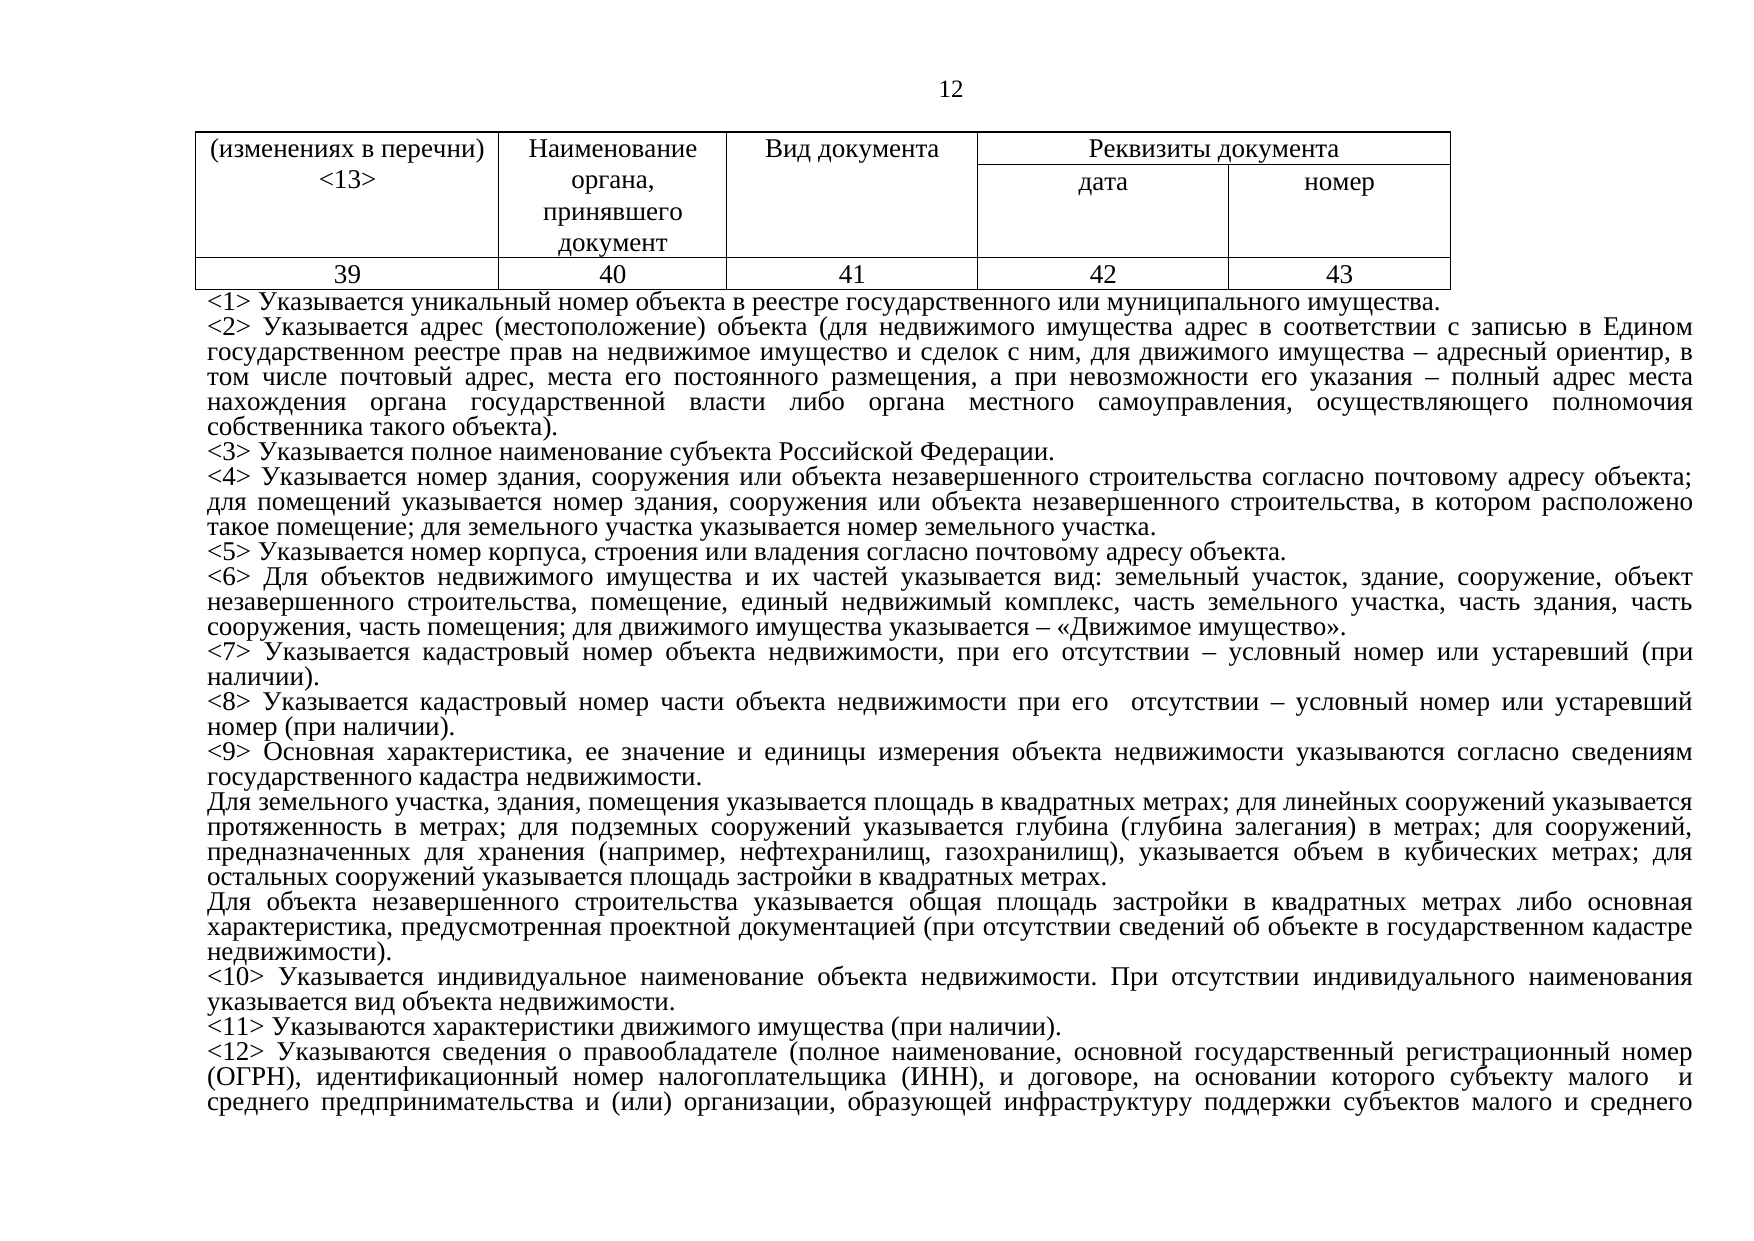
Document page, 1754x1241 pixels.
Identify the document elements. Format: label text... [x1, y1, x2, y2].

table_cell 40 [499, 258, 726, 289]
table_cell Вид документа [727, 133, 977, 257]
table_cell 41 [727, 258, 977, 289]
table_cell 42 [978, 258, 1228, 289]
table_cell 39 [196, 258, 498, 289]
text <10> Указывается индивидуальное наименование объекта недвижимости. При отсутствии индивидуального наименования указывается вид объекта недвижимости. [207, 965, 1695, 1015]
text <5> Указывается номер корпуса, строения или владения согласно почтовому адресу объекта. [207, 540, 1695, 565]
table_cell дата [978, 165, 1228, 257]
text Для земельного участка, здания, помещения указывается площадь в квадратных метрах; для линейных сооружений указывается протяженность в метрах; для подземных сооружений указывается глубина (глубина залегания) в метрах; для сооружений, предназначенных для хранения (например, нефтехранилищ, газохранилищ), указывается объем в кубических метрах; для остальных сооружений указывается площадь застройки в квадратных метрах. [207, 790, 1695, 890]
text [207, 1040, 1695, 1115]
table_cell 43 [1229, 258, 1450, 289]
text Для объекта незавершенного строительства указывается общая площадь застройки в квадратных метрах либо основная характеристика, предусмотренная проектной документацией (при отсутствии сведений об объекте в государственном кадастре недвижимости). [207, 890, 1695, 965]
text <4> Указывается номер здания, сооружения или объекта незавершенного строительства согласно почтовому адресу объекта; для помещений указывается номер здания, сооружения или объекта незавершенного строительства, в котором расположено такое помещение; для земельного участка указывается номер земельного участка. [207, 465, 1695, 540]
table_cell Наименование органа, принявшего документ [499, 133, 726, 257]
text <9> Основная характеристика, ее значение и единицы измерения объекта недвижимости указываются согласно сведениям государственного кадастра недвижимости. [207, 740, 1695, 790]
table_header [196, 133, 498, 257]
table_cell номер [1229, 165, 1450, 257]
text <3> Указывается полное наименование субъекта Российской Федерации. [207, 440, 1695, 465]
text <6> Для объектов недвижимого имущества и их частей указывается вид: земельный участок, здание, сооружение, объект незавершенного строительства, помещение, единый недвижимый комплекс, часть земельного участка, часть здания, часть сооружения, часть помещения; для движимого имущества указывается – «Движимое имущество». [207, 565, 1695, 640]
table_cell Реквизиты документа [978, 133, 1450, 163]
text <11> Указываются характеристики движимого имущества (при наличии). [207, 1015, 1695, 1040]
text <8> Указывается кадастровый номер части объекта недвижимости при его отсутствии – условный номер или устаревший номер (при наличии). [207, 690, 1695, 740]
text <2> Указывается адрес (местоположение) объекта (для недвижимого имущества адрес в соответствии с записью в Едином государственном реестре прав на недвижимое имущество и сделок с ним, для движимого имущества – адресный ориентир, в том числе почтовый адрес, места его постоянного размещения, а при невозможности его указания – полный адрес места нахождения органа государственной власти либо органа местного самоуправления, осуществляющего полномочия собственника такого объекта). [207, 315, 1695, 440]
text <1> Указывается уникальный номер объекта в реестре государственного или муниципального имущества. [207, 290, 1695, 315]
text <7> Указывается кадастровый номер объекта недвижимости, при его отсутствии – условный номер или устаревший (при наличии). [207, 640, 1695, 690]
